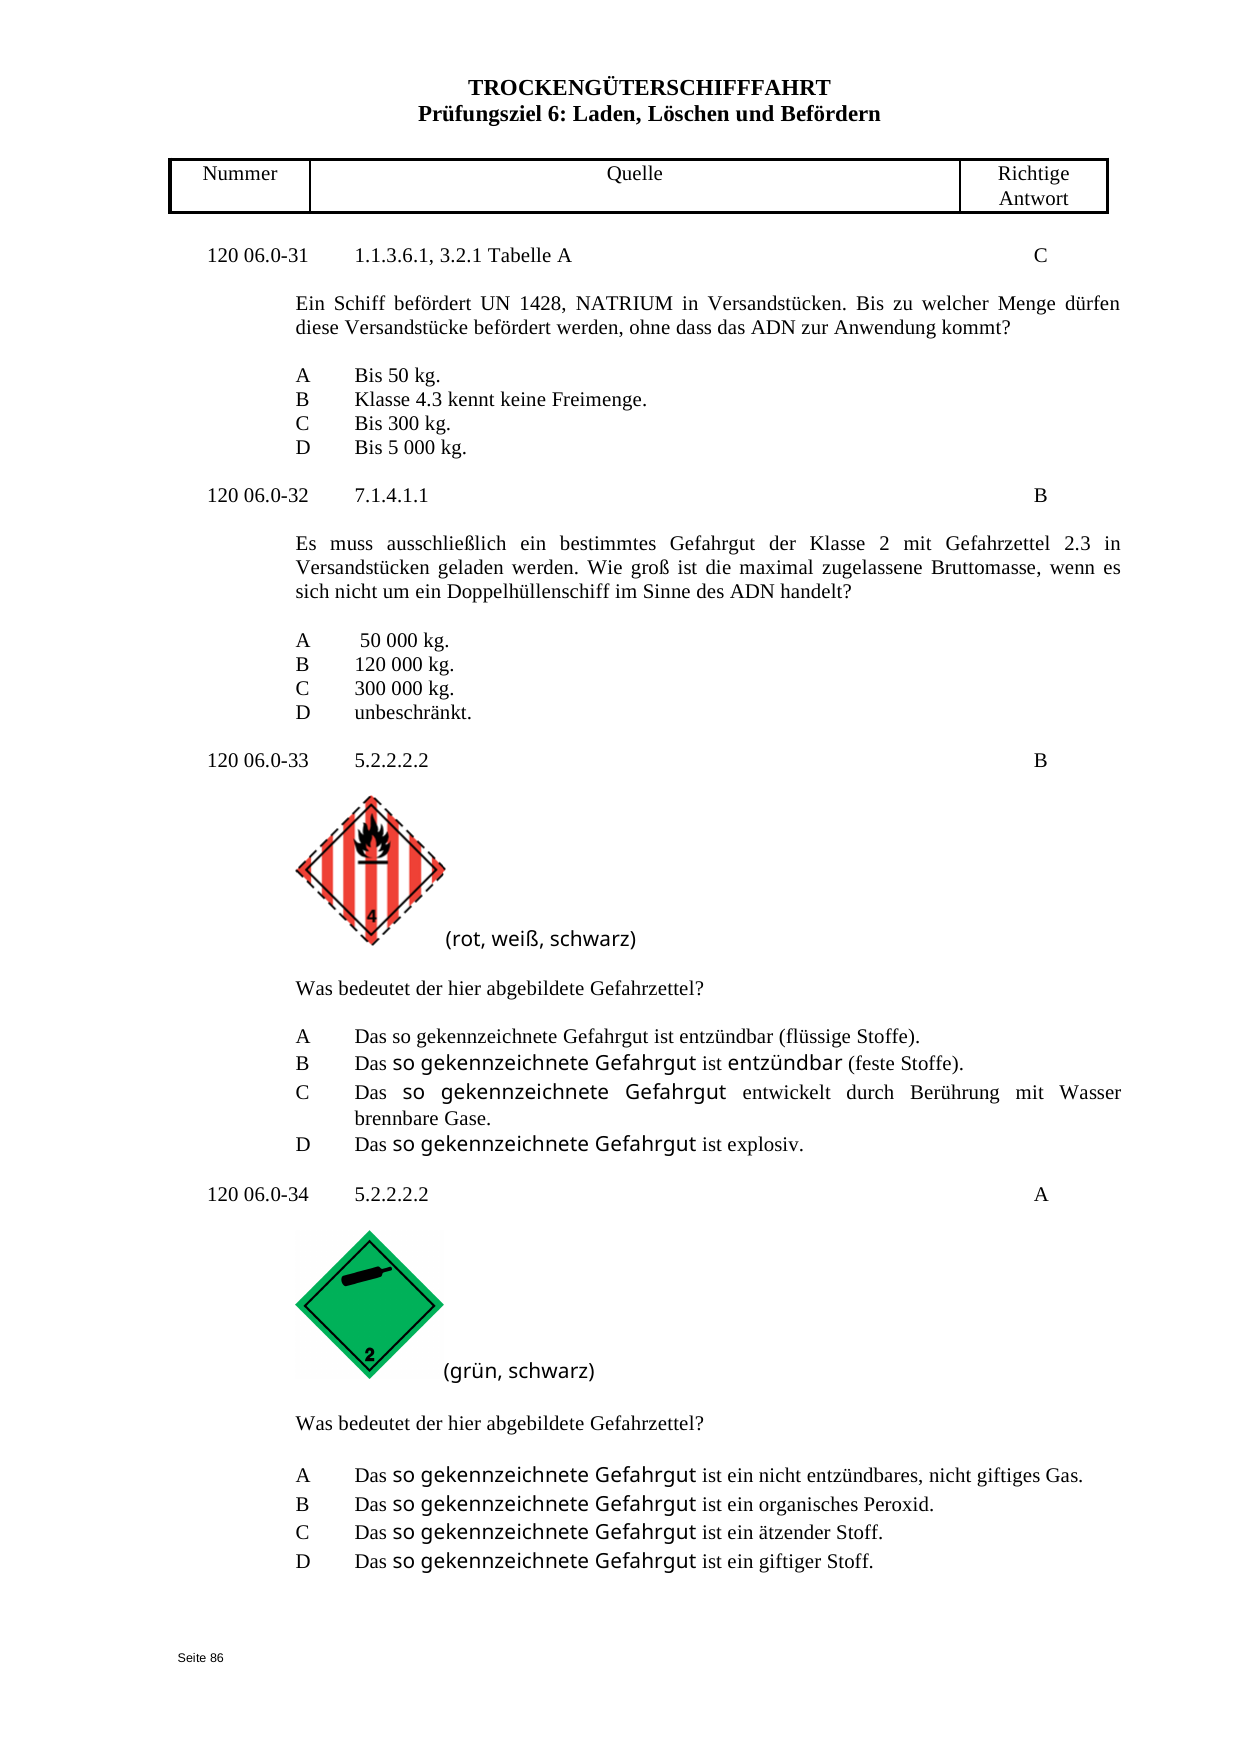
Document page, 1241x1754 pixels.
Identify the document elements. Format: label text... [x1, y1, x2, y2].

text D Das so gekennzeichnete Gefahrgut ist ein giftiger Stoff. [177, 1546, 1122, 1574]
text 120 06.0-33 5.2.2.2.2 B [177, 748, 1122, 772]
text Ein Schiff befördert UN 1428, NATRIUM in Versandstücken. Bis zu welcher Menge dürfen diese Versandstücke befördert werden, ohne dass das ADN zur Anwendung kommt? [177, 291, 1122, 339]
text 120 06.0-32 7.1.4.1.1 B [177, 483, 1122, 507]
text A Bis 50 kg. [177, 363, 1122, 387]
text A Das so gekennzeichnete Gefahrgut ist entzündbar (flüssige Stoffe). [177, 1024, 1122, 1048]
text Was bedeutet der hier abgebildete Gefahrzettel? [177, 976, 1122, 1000]
text 120 06.0-31 1.1.3.6.1, 3.2.1 Tabelle A C [177, 242, 1122, 266]
text D Das so gekennzeichnete Gefahrgut ist explosiv. [177, 1129, 1122, 1158]
text B Klasse 4.3 kennt keine Freimenge. [177, 387, 1122, 411]
picture [295, 1230, 444, 1379]
text (grün, schwarz) [295, 1231, 1122, 1385]
text C 300 000 kg. [177, 676, 1122, 699]
text D unbeschränkt. [177, 699, 1122, 724]
text B Das so gekennzeichnete Gefahrgut ist entzündbar (feste Stoffe). [177, 1048, 1122, 1077]
text C Das so gekennzeichnete Gefahrgut entwickelt durch Berührung mit Wasser brennbare Gase. [177, 1077, 1122, 1129]
text D Bis 5 000 kg. [177, 435, 1122, 459]
text Was bedeutet der hier abgebildete Gefahrzettel? [177, 1410, 1122, 1435]
text 120 06.0-34 5.2.2.2.2 A [177, 1182, 1122, 1206]
text A Das so gekennzeichnete Gefahrgut ist ein nicht entzündbares, nicht giftiges Gas. [177, 1460, 1181, 1488]
text C Bis 300 kg. [177, 411, 1122, 435]
picture [295, 795, 446, 946]
text Es muss ausschließlich ein bestimmtes Gefahrgut der Klasse 2 mit Gefahrzettel 2.3 in Versandstücken geladen werden. Wie groß ist die maximal zugelassene Bruttomasse, wenn es sich nicht um ein Doppelhüllenschiff im Sinne des ADN handelt? [177, 531, 1122, 603]
text A 50 000 kg. [177, 627, 1122, 651]
text C Das so gekennzeichnete Gefahrgut ist ein ätzender Stoff. [177, 1517, 1122, 1546]
text B Das so gekennzeichnete Gefahrgut ist ein organisches Peroxid. [177, 1488, 1181, 1517]
text B 120 000 kg. [177, 651, 1122, 676]
text (rot, weiß, schwarz) [295, 796, 1122, 952]
